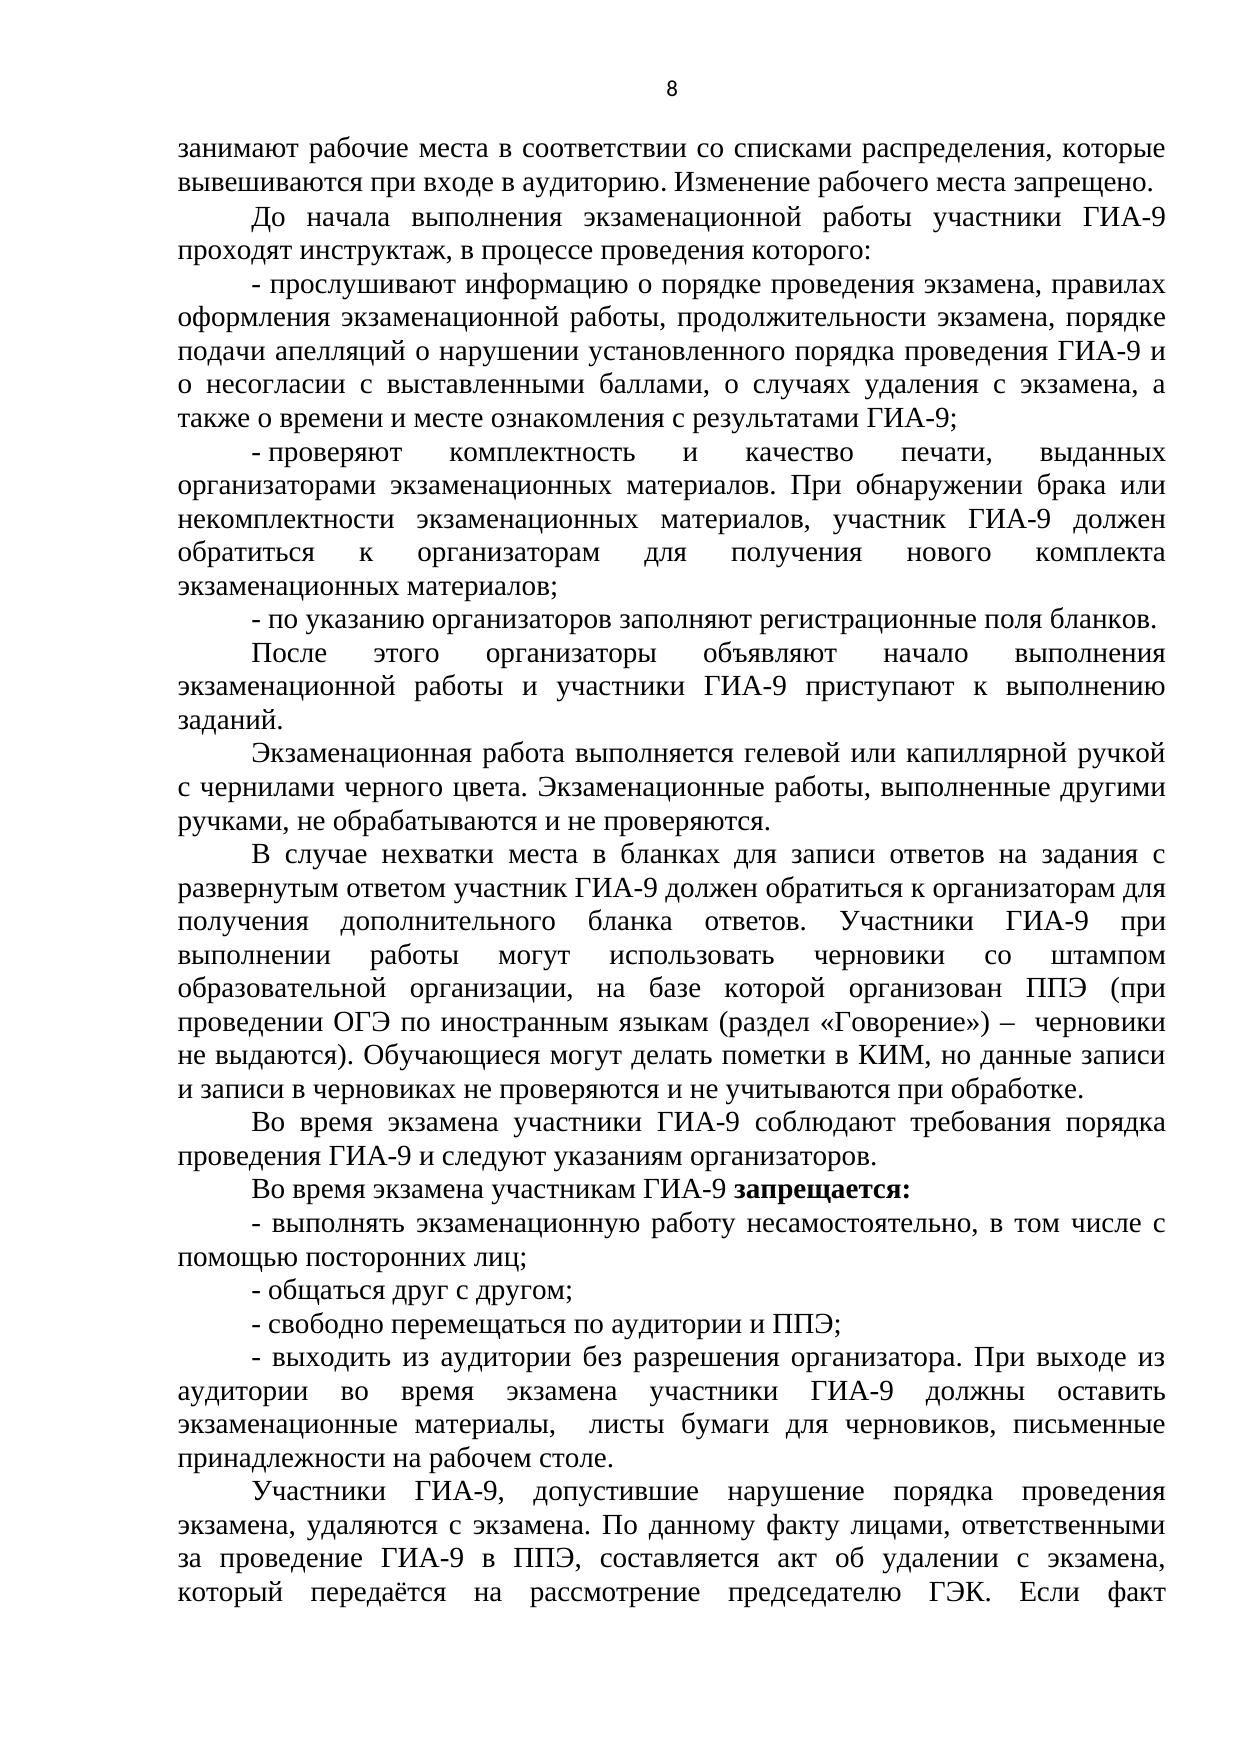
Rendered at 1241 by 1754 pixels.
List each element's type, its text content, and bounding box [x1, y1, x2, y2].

text В случае нехватки места в бланках для записи ответов на задания с развернутым ответом участник ГИА-9 должен обратиться к организаторам для получения дополнительного бланка ответов. Участники ГИА-9 при выполнении работы могут использовать черновики со штампом образовательной организации, на базе которой организован ППЭ (при проведении ОГЭ по иностранным языкам (раздел «Говорение») – черновики не выдаются). Обучающиеся могут делать пометки в КИМ, но данные записи и записи в черновиках не проверяются и не учитываются при обработке. [177, 836, 1167, 1104]
text Во время экзамена участники ГИА-9 соблюдают требования порядка проведения ГИА-9 и следуют указаниям организаторов. [177, 1104, 1167, 1172]
text До начала выполнения экзаменационной работы участники ГИА-9 проходят инструктаж, в процессе проведения которого: [177, 199, 1167, 266]
text - прослушивают информацию о порядке проведения экзамена, правилах оформления экзаменационной работы, продолжительности экзамена, порядке подачи апелляций о нарушении установленного порядка проведения ГИА-9 и о несогласии с выставленными баллами, о случаях удаления с экзамена, а также о времени и месте ознакомления с результатами ГИА-9; [177, 266, 1167, 434]
text - проверяют комплектность и качество печати, выданных организаторами экзаменационных материалов. При обнаружении брака или некомплектности экзаменационных материалов, участник ГИА-9 должен обратиться к организаторам для получения нового комплекта экзаменационных материалов; [177, 434, 1167, 601]
text - общаться друг с другом; [177, 1272, 1167, 1306]
text - выходить из аудитории без разрешения организатора. При выходе из аудитории во время экзамена участники ГИА-9 должны оставить экзаменационные материалы, листы бумаги для черновиков, письменные принадлежности на рабочем столе. [177, 1339, 1167, 1473]
text После этого организаторы объявляют начало выполнения экзаменационной работы и участники ГИА-9 приступают к выполнению заданий. [177, 635, 1167, 736]
text - выполнять экзаменационную работу несамостоятельно, в том числе с помощью посторонних лиц; [177, 1205, 1167, 1272]
text Во время экзамена участникам ГИА-9 запрещается: [177, 1172, 1167, 1205]
text - по указанию организаторов заполняют регистрационные поля бланков. [177, 601, 1167, 635]
text Экзаменационная работа выполняется гелевой или капиллярной ручкой с чернилами черного цвета. Экзаменационные работы, выполненные другими ручками, не обрабатываются и не проверяются. [177, 736, 1167, 836]
text - свободно перемещаться по аудитории и ППЭ; [177, 1306, 1167, 1339]
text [177, 130, 1167, 199]
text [177, 1473, 1167, 1608]
